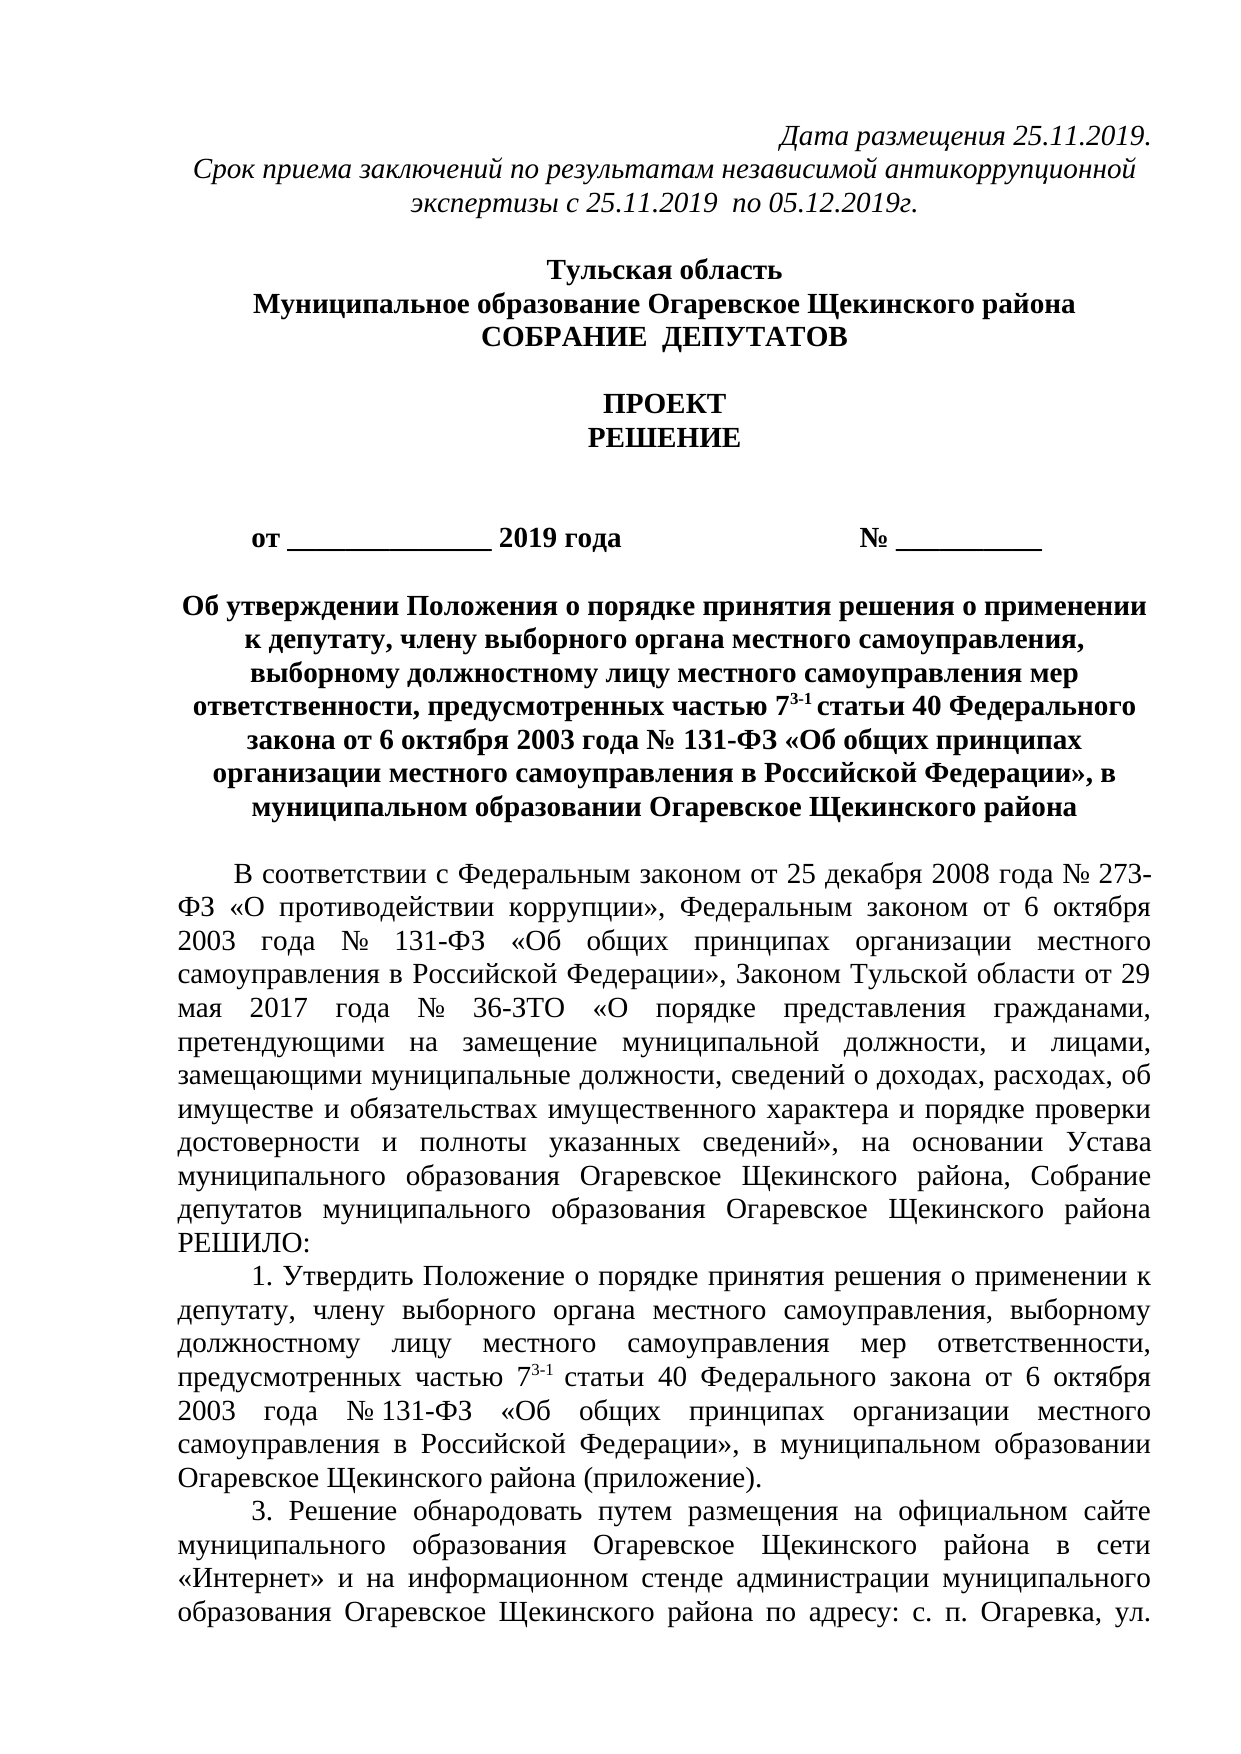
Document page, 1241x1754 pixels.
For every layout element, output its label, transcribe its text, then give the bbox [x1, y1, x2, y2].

text Об утверждении Положения о порядке принятия решения о применении к депутату, члену выборного органа местного самоуправления, выборному должностному лицу местного самоуправления мер ответственности, предусмотренных частью 73-1 статьи 40 Федерального закона от 6 октября 2003 года № 131-ФЗ «Об общих принципах организации местного самоуправления в Российской Федерации», в муниципальном образовании Огаревское Щекинского района [177, 588, 1152, 822]
table_cell РЕШЕНИЕ [166, 420, 1163, 521]
table_cell от ______________ 2019 года [166, 521, 664, 554]
table_header Дата размещения 25.11.2019. Срок приема заключений по результатам независимой антикоррупционной экспертизы с 25.11.2019 по 05.12.2019г. Тульская область [166, 118, 1163, 286]
text В соответствии с Федеральным законом от 25 декабря 2008 года № 273-ФЗ «О противодействии коррупции», Федеральным законом от 6 октября 2003 года № 131-ФЗ «Об общих принципах организации местного самоуправления в Российской Федерации», Законом Тульской области от 29 мая 2017 года № 36-ЗТО «О порядке представления гражданами, претендующими на замещение муниципальной должности, и лицами, замещающими муниципальные должности, сведений о доходах, расходах, об имуществе и обязательствах имущественного характера и порядке проверки достоверности и полноты указанных сведений», на основании Устава муниципального образования Огаревское Щекинского района, Собрание депутатов муниципального образования Огаревское Щекинского района РЕШИЛО: [177, 856, 1152, 1258]
table_cell № __________ [664, 521, 1163, 554]
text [177, 1493, 1152, 1627]
table_cell СОБРАНИЕ ДЕПУТАТОВ ПРОЕКТ [166, 319, 1163, 420]
text 1. Утвердить Положение о порядке принятия решения о применении к депутату, члену выборного органа местного самоуправления, выборному должностному лицу местного самоуправления мер ответственности, предусмотренных частью 73-1 статьи 40 Федерального закона от 6 октября 2003 года № 131-ФЗ «Об общих принципах организации местного самоуправления в Российской Федерации», в муниципальном образовании Огаревское Щекинского района (приложение). [177, 1258, 1152, 1493]
table_cell Муниципальное образование Огаревское Щекинского района [166, 286, 1163, 319]
